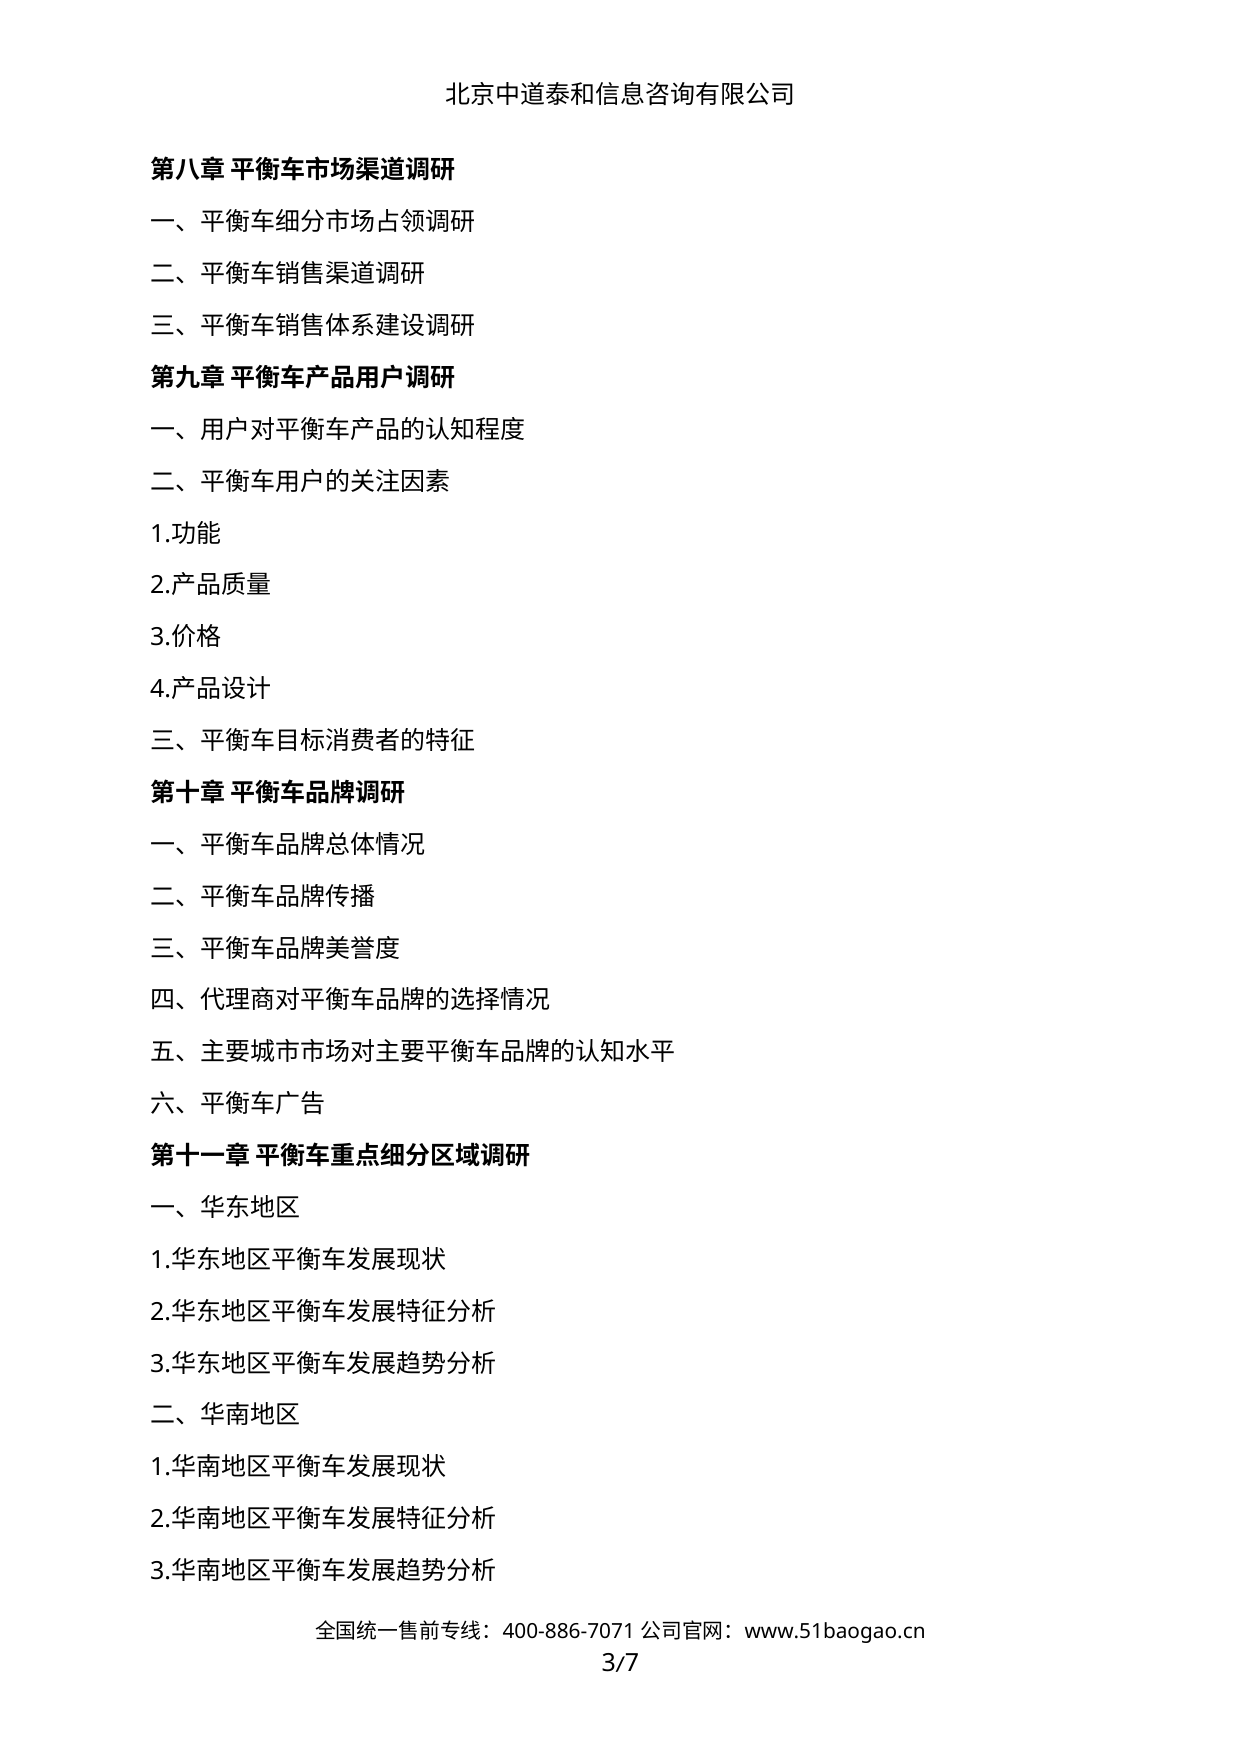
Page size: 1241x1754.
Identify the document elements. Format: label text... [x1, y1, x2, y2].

text 四、代理商对平衡车品牌的选择情况 [150, 980, 1090, 1016]
text 4.产品设计 [150, 669, 1090, 705]
text 1.华南地区平衡车发展现状 [150, 1447, 1090, 1483]
text 二、平衡车销售渠道调研 [150, 254, 1090, 290]
text 2.华南地区平衡车发展特征分析 [150, 1499, 1090, 1535]
text 1.功能 [150, 513, 1090, 549]
text 二、华南地区 [150, 1395, 1090, 1431]
text 三、平衡车销售体系建设调研 [150, 306, 1090, 342]
text 3.华东地区平衡车发展趋势分析 [150, 1343, 1090, 1379]
text 第十一章 平衡车重点细分区域调研 [150, 1136, 1090, 1172]
text 2.产品质量 [150, 565, 1090, 601]
text 1.华东地区平衡车发展现状 [150, 1239, 1090, 1276]
text 一、平衡车细分市场占领调研 [150, 202, 1090, 238]
text 第八章 平衡车市场渠道调研 [150, 150, 1090, 186]
text 2.华东地区平衡车发展特征分析 [150, 1291, 1090, 1327]
text 五、主要城市市场对主要平衡车品牌的认知水平 [150, 1032, 1090, 1068]
text 3.价格 [150, 617, 1090, 653]
text 一、平衡车品牌总体情况 [150, 824, 1090, 861]
text 三、平衡车品牌美誉度 [150, 928, 1090, 964]
text 一、华东地区 [150, 1187, 1090, 1224]
text 第十章 平衡车品牌调研 [150, 772, 1090, 809]
text 一、用户对平衡车产品的认知程度 [150, 409, 1090, 446]
text 六、平衡车广告 [150, 1084, 1090, 1120]
text 第九章 平衡车产品用户调研 [150, 357, 1090, 394]
text 3.华南地区平衡车发展趋势分析 [150, 1551, 1090, 1587]
text 三、平衡车目标消费者的特征 [150, 721, 1090, 757]
text 二、平衡车品牌传播 [150, 876, 1090, 912]
text 二、平衡车用户的关注因素 [150, 461, 1090, 497]
